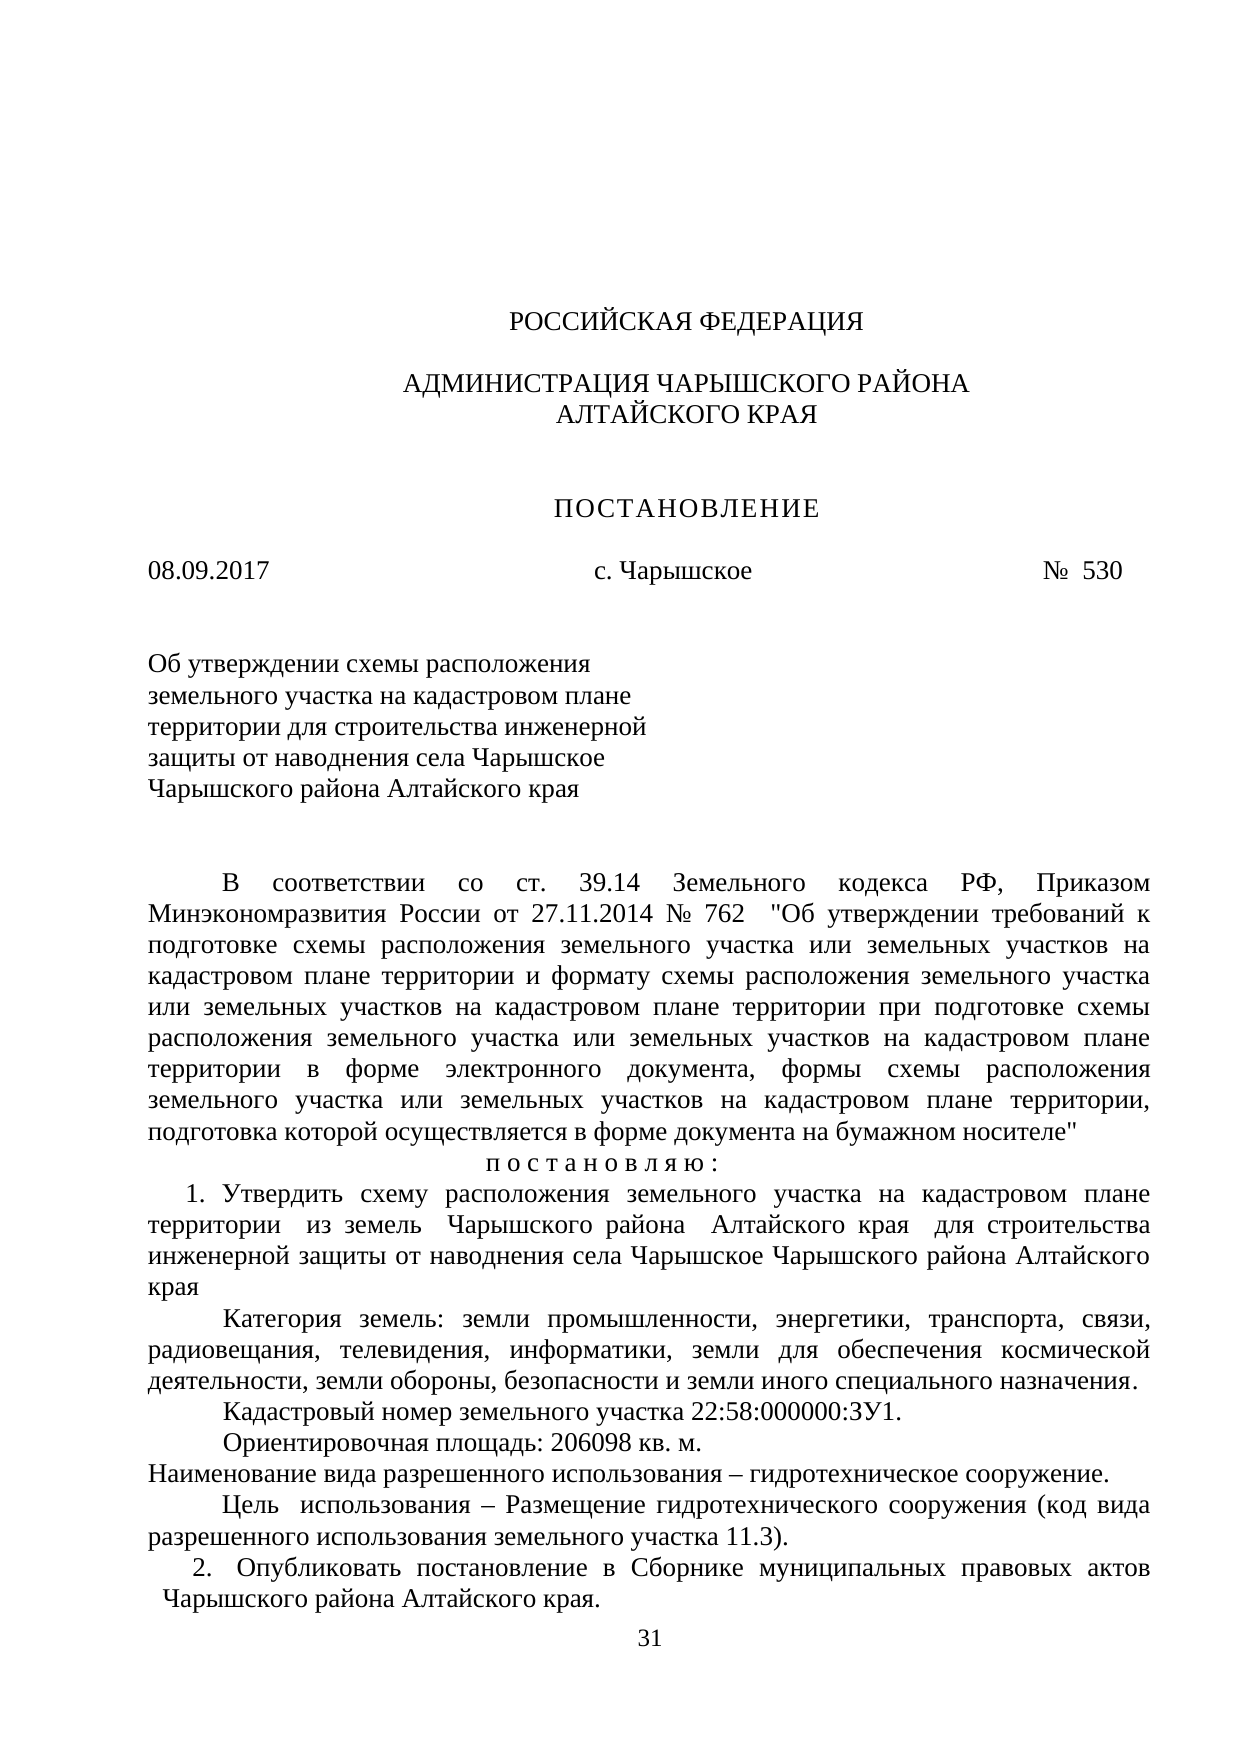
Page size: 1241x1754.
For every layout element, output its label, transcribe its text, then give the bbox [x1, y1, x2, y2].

list Ориентировочная площадь: 206098 кв. м. [148, 1426, 1152, 1457]
text РОССИЙСКАЯ ФЕДЕРАЦИЯ [148, 305, 1152, 336]
text АДМИНИСТРАЦИЯ ЧАРЫШСКОГО РАЙОНА [148, 367, 1152, 398]
text п о с т а н о в л я ю : [148, 1146, 1152, 1177]
text Наименование вида разрешенного использования – гидротехническое сооружение. [148, 1457, 1152, 1488]
text Цель использования – Размещение гидротехнического сооружения (код вида разрешенного использования земельного участка 11.3). [148, 1488, 1152, 1551]
text 08.09.2017 с. Чарышское № 530 [148, 554, 1152, 585]
list Кадастровый номер земельного участка 22:58:000000:ЗУ1. [148, 1395, 1152, 1426]
text ПОСТАНОВЛЕНИЕ [148, 492, 1152, 523]
list Опубликовать постановление в Сборнике муниципальных правовых актов Чарышского района Алтайского края. [162, 1551, 1152, 1613]
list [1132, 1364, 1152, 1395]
table_header Об утверждении схемы расположения земельного участка на кадастровом плане территории для строительства инженерной защиты от наводнения села Чарышское Чарышского района Алтайского края [136, 648, 694, 803]
text В соответствии со ст. 39.14 Земельного кодекса РФ, Приказом Минэкономразвития России от 27.11.2014 № 762 "Об утверждении требований к подготовке схемы расположения земельного участка или земельных участков на кадастровом плане территории и формату схемы расположения земельного участка или земельных участков на кадастровом плане территории при подготовке схемы расположения земельного участка или земельных участков на кадастровом плане территории в форме электронного документа, формы схемы расположения земельного участка или земельных участков на кадастровом плане территории, подготовка которой осуществляется в форме документа на бумажном носителе" [148, 866, 1152, 1146]
list Утвердить схему расположения земельного участка на кадастровом плане территории из земель Чарышского района Алтайского края для строительства инженерной защиты от наводнения села Чарышское Чарышского района Алтайского края [148, 1177, 1152, 1302]
text АЛТАЙСКОГО КРАЯ [148, 398, 1152, 429]
